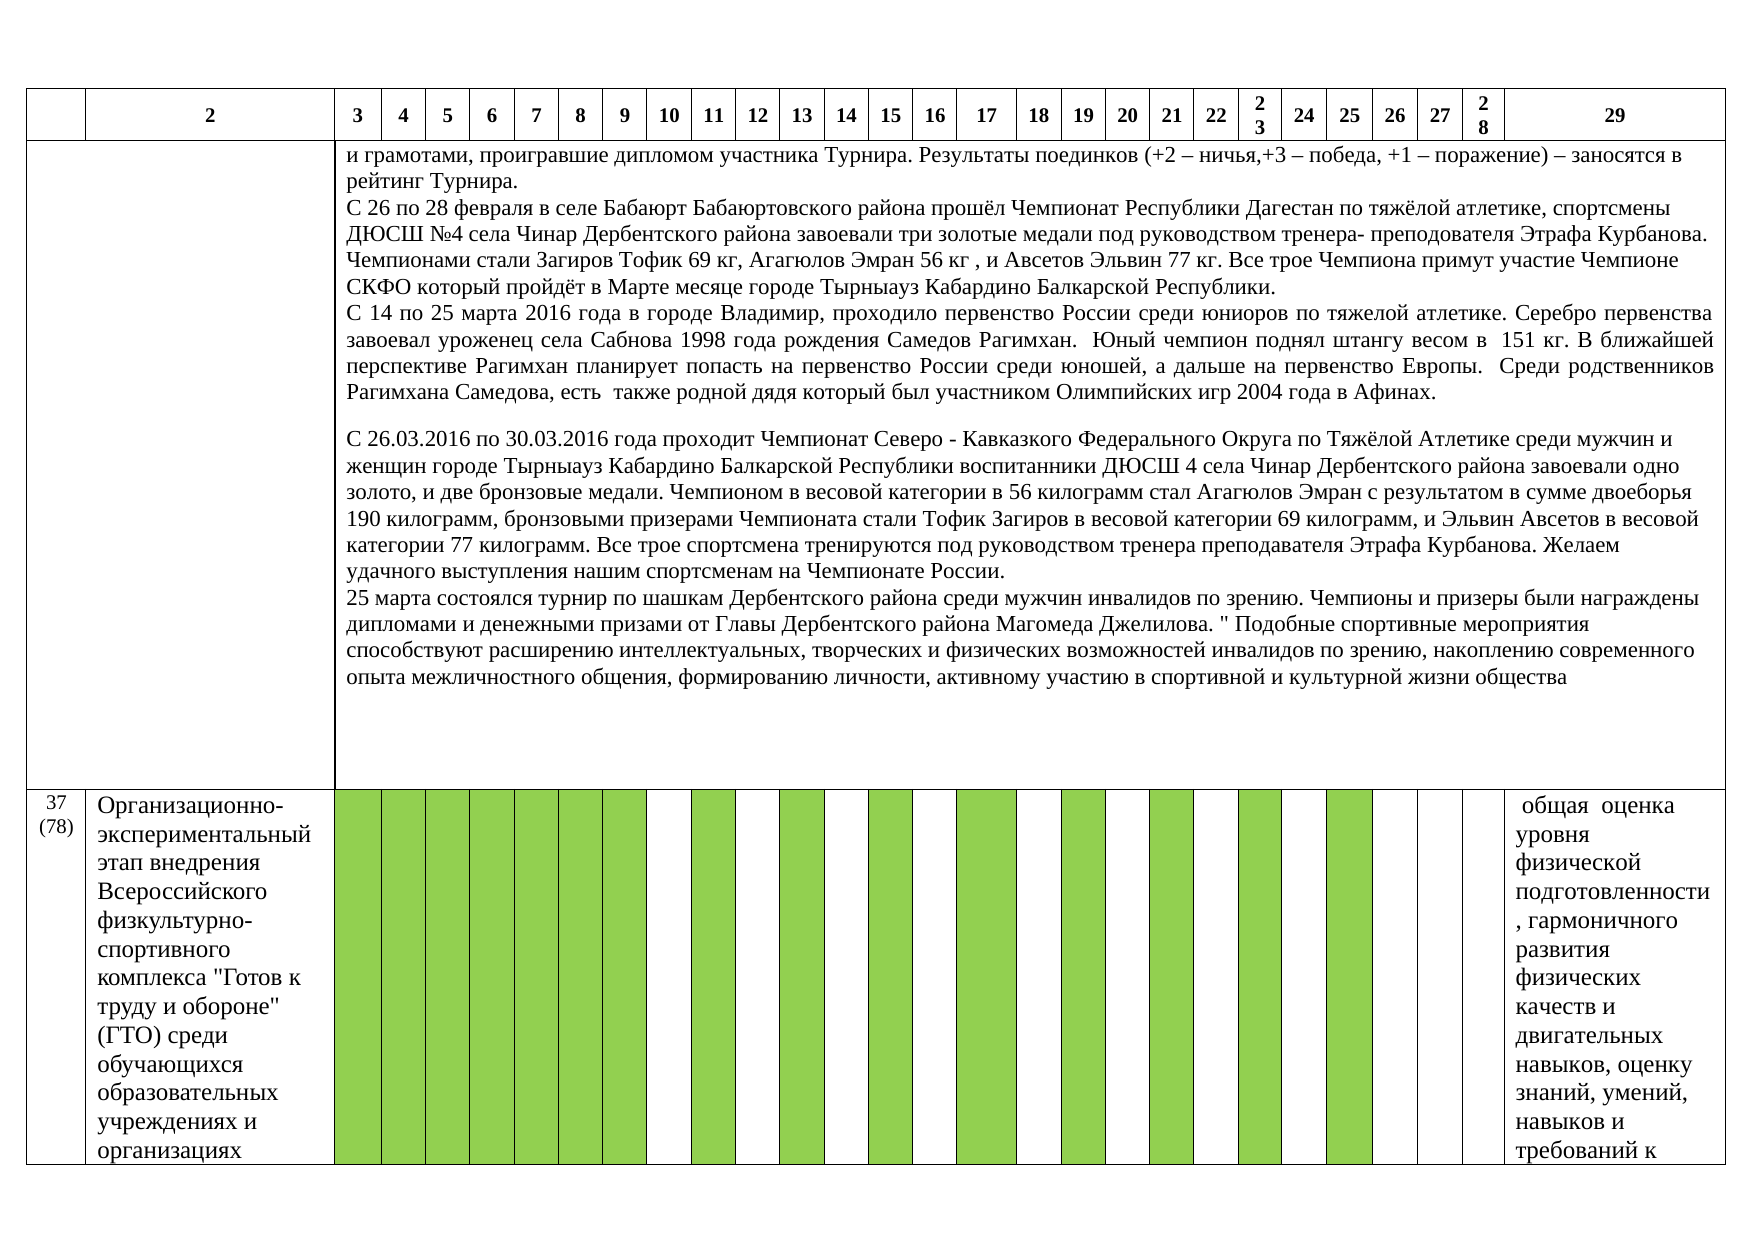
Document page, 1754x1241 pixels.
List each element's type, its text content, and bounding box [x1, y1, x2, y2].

table_header 18 [1017, 89, 1061, 140]
table_header 8 [559, 89, 602, 140]
table_header 17 [957, 89, 1016, 140]
table_header 13 [780, 89, 824, 140]
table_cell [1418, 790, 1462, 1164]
table_header 26 [1373, 89, 1417, 140]
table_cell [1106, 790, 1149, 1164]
table_header 29 [1505, 89, 1725, 140]
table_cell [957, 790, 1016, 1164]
table_header 23 [1239, 89, 1281, 140]
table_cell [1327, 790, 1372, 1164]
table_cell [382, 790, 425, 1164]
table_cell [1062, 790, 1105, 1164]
table_header 25 [1327, 89, 1372, 140]
table_header 2 [86, 89, 334, 140]
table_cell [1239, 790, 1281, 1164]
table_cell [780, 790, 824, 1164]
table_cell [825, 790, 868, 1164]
table_header 16 [913, 89, 956, 140]
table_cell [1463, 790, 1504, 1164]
table_header 5 [426, 89, 469, 140]
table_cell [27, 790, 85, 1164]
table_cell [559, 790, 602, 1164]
table_header [27, 89, 85, 140]
table_header 12 [736, 89, 779, 140]
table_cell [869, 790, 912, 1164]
table_header 14 [825, 89, 868, 140]
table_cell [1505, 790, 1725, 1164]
table_header 10 [647, 89, 691, 140]
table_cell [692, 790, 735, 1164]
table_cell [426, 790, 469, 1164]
table_header 21 [1150, 89, 1193, 140]
table_header 9 [603, 89, 646, 140]
table_header 22 [1194, 89, 1238, 140]
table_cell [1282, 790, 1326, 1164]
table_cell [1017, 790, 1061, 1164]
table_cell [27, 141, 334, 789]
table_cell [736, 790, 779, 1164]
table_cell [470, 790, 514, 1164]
table_header 11 [692, 89, 735, 140]
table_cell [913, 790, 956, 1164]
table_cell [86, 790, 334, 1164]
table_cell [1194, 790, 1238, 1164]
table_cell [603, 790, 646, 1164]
table_header 19 [1062, 89, 1105, 140]
table_header 4 [382, 89, 425, 140]
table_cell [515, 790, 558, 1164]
table_header 3 [335, 89, 381, 140]
table_header 15 [869, 89, 912, 140]
table_header 6 [470, 89, 514, 140]
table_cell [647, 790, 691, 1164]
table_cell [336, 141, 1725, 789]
table_header 20 [1106, 89, 1149, 140]
table_header 24 [1282, 89, 1326, 140]
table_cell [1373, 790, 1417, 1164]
table_header 7 [515, 89, 558, 140]
table_header 27 [1418, 89, 1462, 140]
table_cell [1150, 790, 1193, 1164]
table_header 28 [1463, 89, 1504, 140]
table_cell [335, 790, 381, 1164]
